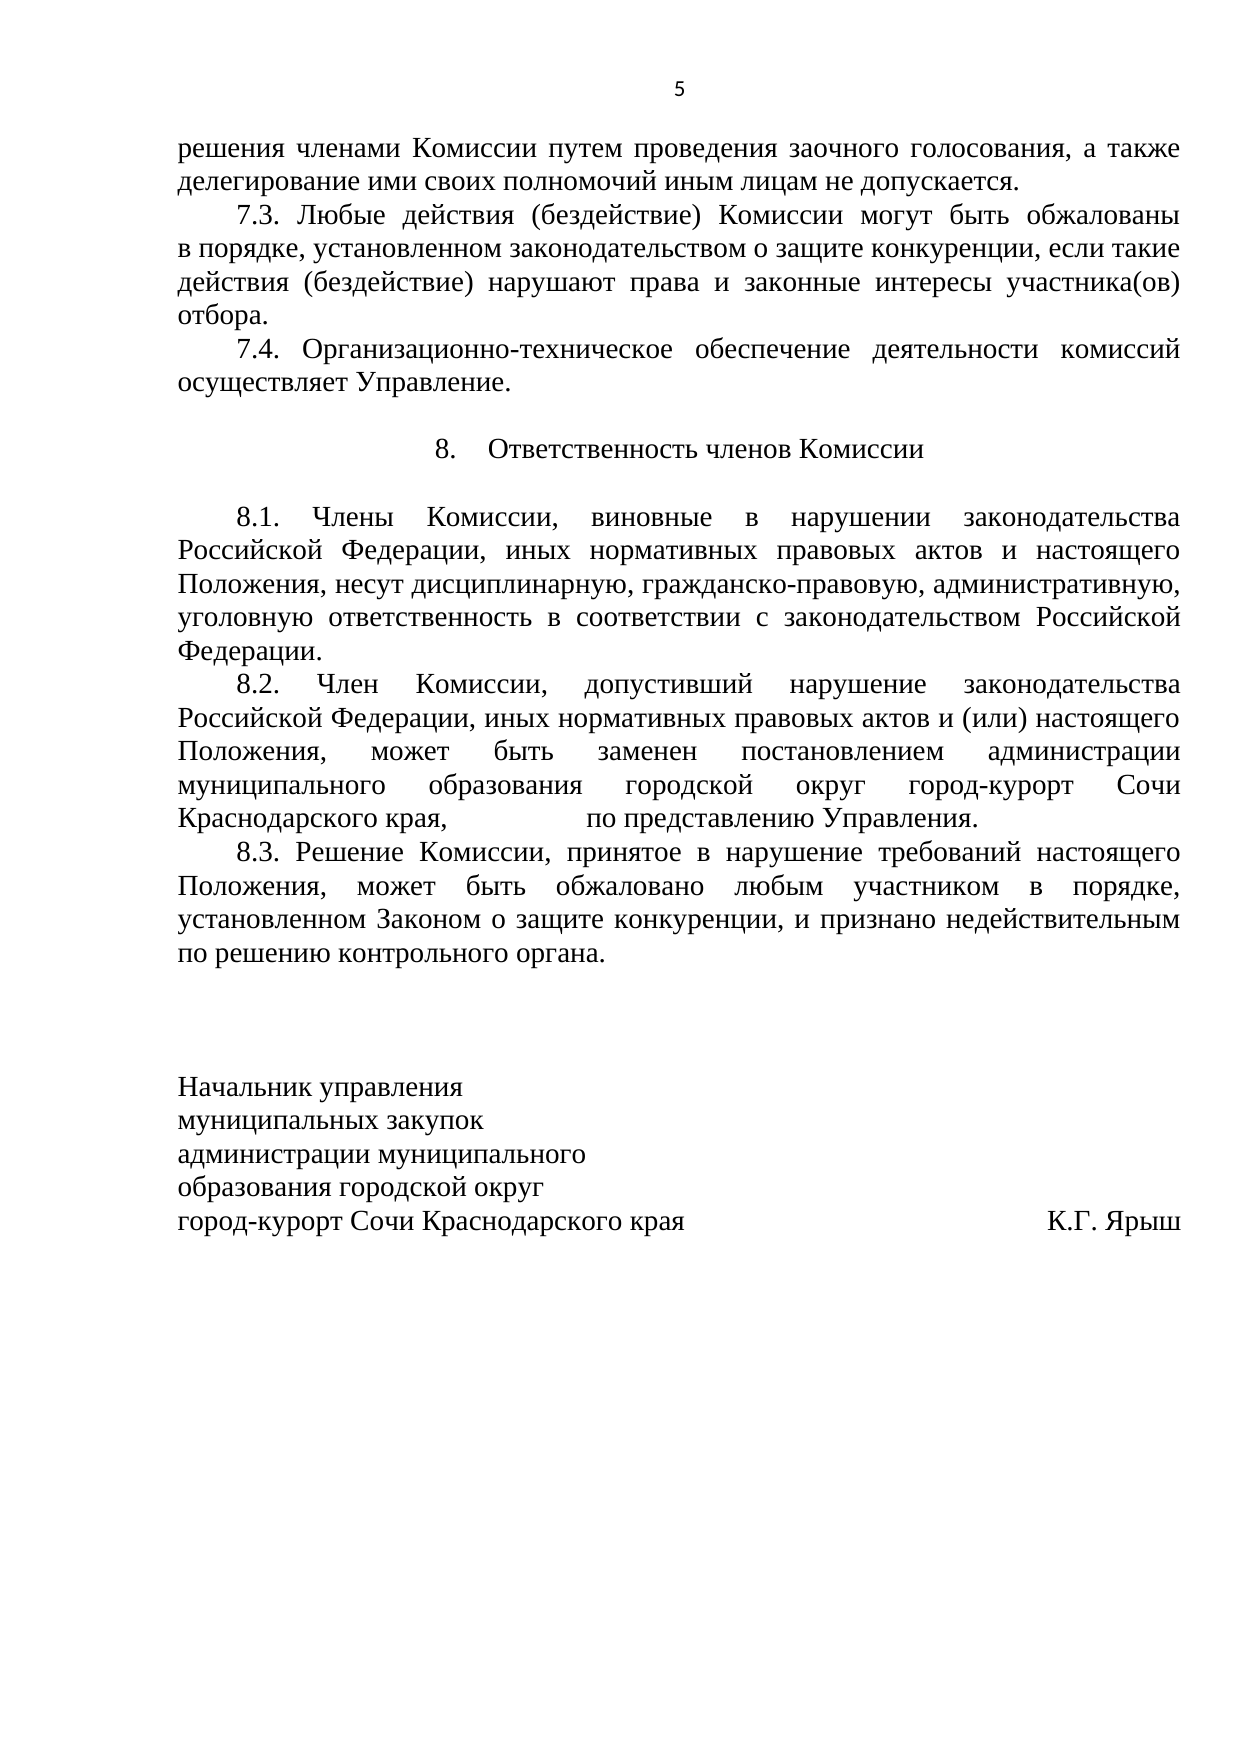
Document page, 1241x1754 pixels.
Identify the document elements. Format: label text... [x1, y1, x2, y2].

text 7.3. Любые действия (бездействие) Комиссии могут быть обжалованы в порядке, установленном законодательством о защите конкуренции, если такие действия (бездействие) нарушают права и законные интересы участника(ов) отбора. [177, 197, 1181, 331]
text администрации муниципального [177, 1136, 1181, 1169]
text 7.4. Организационно-техническое обеспечение деятельности комиссий осуществляет Управление. [177, 331, 1181, 398]
text образования городской округ [177, 1169, 1181, 1203]
text муниципальных закупок [177, 1102, 1181, 1136]
text Начальник управления [177, 1069, 1181, 1102]
text 8.1. Члены Комиссии, виновные в нарушении законодательства Российской Федерации, иных нормативных правовых актов и настоящего Положения, несут дисциплинарную, гражданско-правовую, административную, уголовную ответственность в соответствии с законодательством Российской Федерации. [177, 499, 1181, 666]
list Ответственность членов Комиссии [177, 432, 1181, 465]
text город-курорт Сочи Краснодарского края К.Г. Ярыш [177, 1203, 1181, 1237]
text 8.3. Решение Комиссии, принятое в нарушение требований настоящего Положения, может быть обжаловано любым участником в порядке, установленном Законом о защите конкуренции, и признано недействительным по решению контрольного органа. [177, 834, 1181, 968]
text 8.2. Член Комиссии, допустивший нарушение законодательства Российской Федерации, иных нормативных правовых актов и (или) настоящего Положения, может быть заменен постановлением администрации муниципального образования городской округ город-курорт Сочи Краснодарского края, по представлению Управления. [177, 666, 1181, 834]
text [177, 130, 1181, 197]
